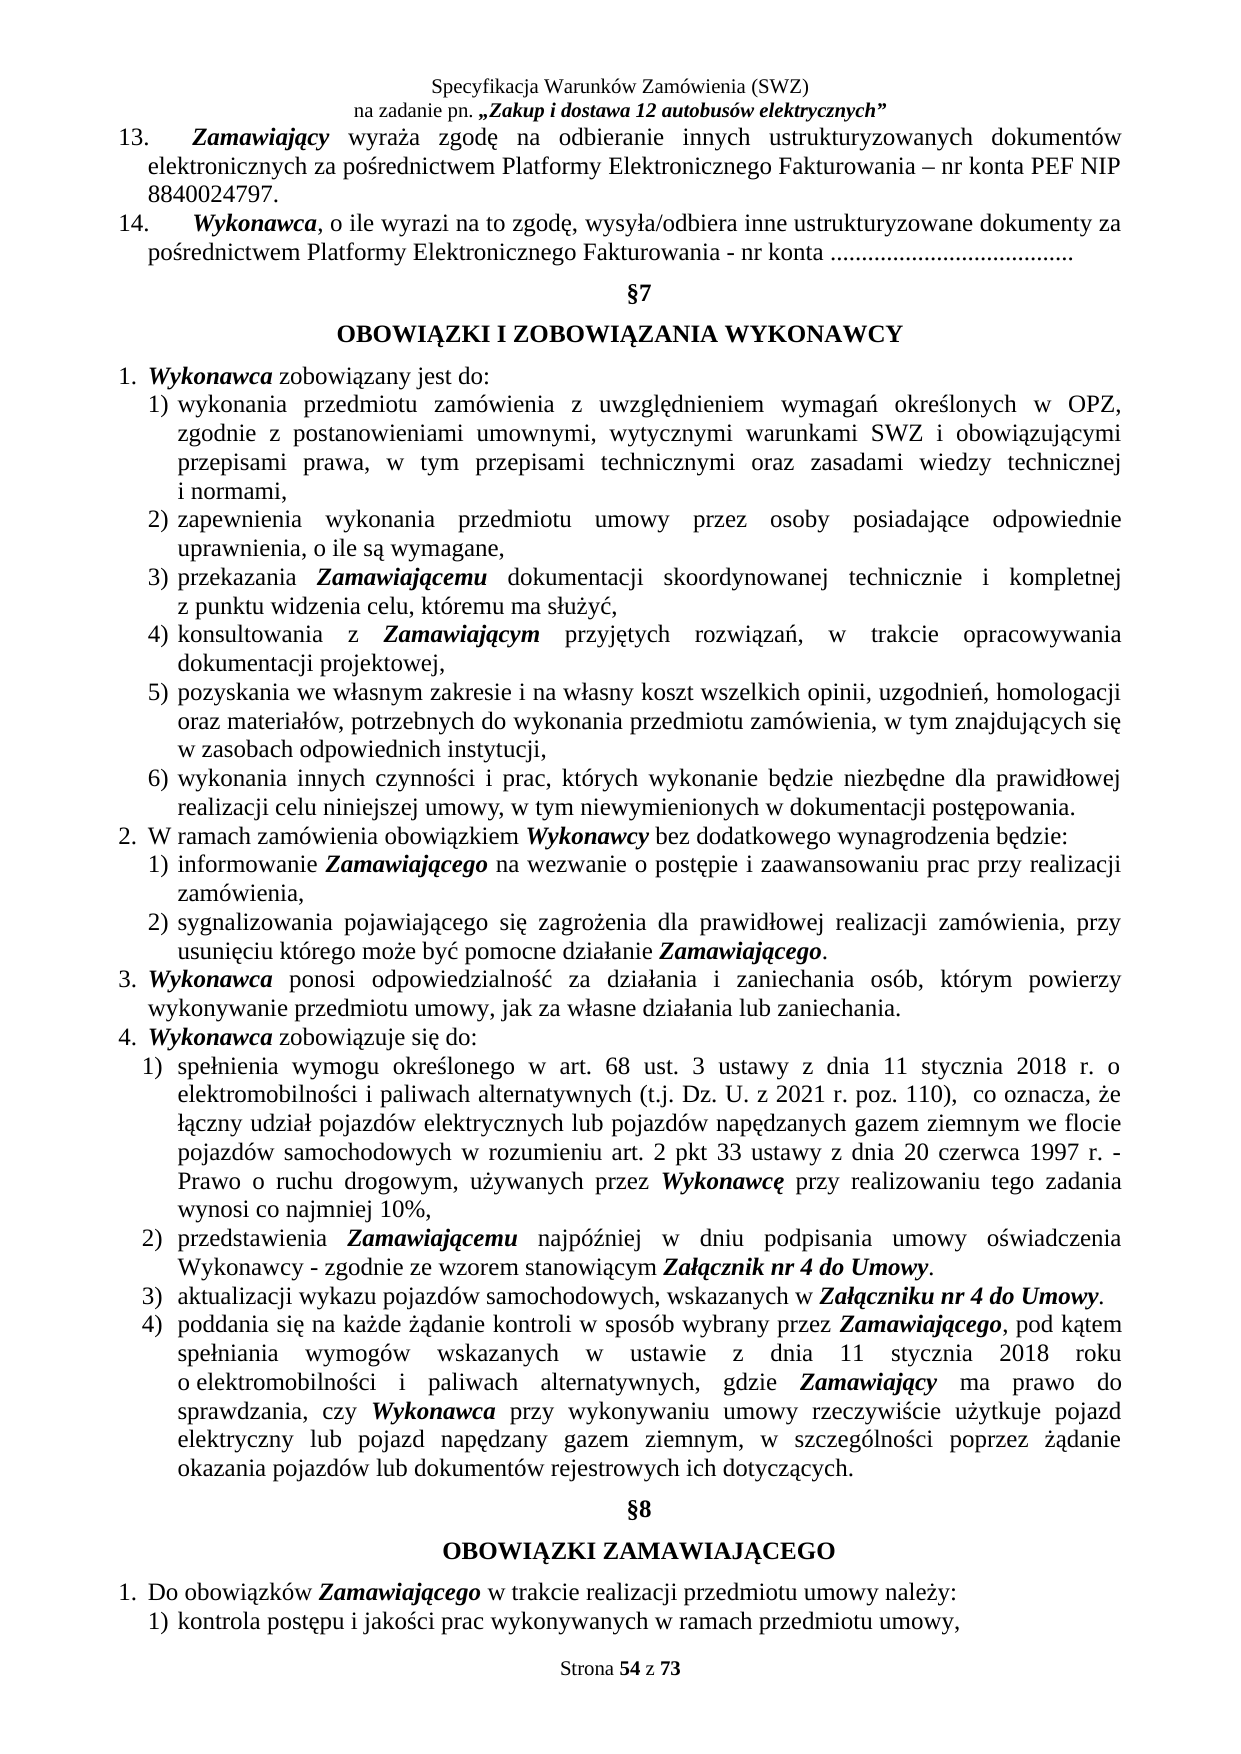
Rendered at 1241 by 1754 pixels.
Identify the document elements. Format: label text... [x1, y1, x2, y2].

list wykonania przedmiotu zamówienia z uwzględnieniem wymagań określonych w OPZ, zgodnie z postanowieniami umownymi, wytycznymi warunkami SWZ i obowiązującymi przepisami prawa, w tym przepisami technicznymi oraz zasadami wiedzy technicznej i normami, [148, 389, 1122, 504]
list Wykonawca ponosi odpowiedzialność za działania i zaniechania osób, którym powierzy wykonywanie przedmiotu umowy, jak za własne działania lub zaniechania. [118, 964, 1122, 1022]
list Wykonawca zobowiązuje się do: [118, 1022, 1122, 1051]
list zapewnienia wykonania przedmiotu umowy przez osoby posiadające odpowiednie uprawnienia, o ile są wymagane, [148, 504, 1122, 562]
list poddania się na każde żądanie kontroli w sposób wybrany przez Zamawiającego, pod kątem spełniania wymogów wskazanych w ustawie z dnia 11 stycznia 2018 roku o elektromobilności i paliwach alternatywnych, gdzie Zamawiający ma prawo do sprawdzania, czy Wykonawca przy wykonywaniu umowy rzeczywiście użytkuje pojazd elektryczny lub pojazd napędzany gazem ziemnym, w szczególności poprzez żądanie okazania pojazdów lub dokumentów rejestrowych ich dotyczących. [162, 1309, 1122, 1482]
list aktualizacji wykazu pojazdów samochodowych, wskazanych w Załączniku nr 4 do Umowy. [162, 1281, 1122, 1309]
text OBOWIĄZKI I ZOBOWIĄZANIA WYKONAWCY [118, 319, 1122, 348]
list konsultowania z Zamawiającym przyjętych rozwiązań, w trakcie opracowywania dokumentacji projektowej, [148, 619, 1122, 677]
list pozyskania we własnym zakresie i na własny koszt wszelkich opinii, uzgodnień, homologacji oraz materiałów, potrzebnych do wykonania przedmiotu zamówienia, w tym znajdujących się w zasobach odpowiednich instytucji, [148, 677, 1122, 763]
list sygnalizowania pojawiającego się zagrożenia dla prawidłowej realizacji zamówienia, przy usunięciu którego może być pomocne działanie Zamawiającego. [148, 907, 1122, 964]
list Wykonawca, o ile wyrazi na to zgodę, wysyła/odbiera inne ustrukturyzowane dokumenty za pośrednictwem Platformy Elektronicznego Fakturowania - nr konta ....................................... [118, 208, 1122, 266]
list kontrola postępu i jakości prac wykonywanych w ramach przedmiotu umowy, [148, 1606, 1122, 1634]
text §7 [156, 278, 1122, 307]
text OBOWIĄZKI ZAMAWIAJĄCEGO [156, 1536, 1122, 1564]
list Do obowiązków Zamawiającego w trakcie realizacji przedmiotu umowy należy: [118, 1577, 1122, 1606]
list informowanie Zamawiającego na wezwanie o postępie i zaawansowaniu prac przy realizacji zamówienia, [148, 849, 1122, 907]
list Wykonawca zobowiązany jest do: [118, 361, 1122, 389]
list przedstawienia Zamawiającemu najpóźniej w dniu podpisania umowy oświadczenia Wykonawcy - zgodnie ze wzorem stanowiącym Załącznik nr 4 do Umowy. [162, 1223, 1122, 1281]
list Zamawiający wyraża zgodę na odbieranie innych ustrukturyzowanych dokumentów elektronicznych za pośrednictwem Platformy Elektronicznego Fakturowania – nr konta PEF NIP 8840024797. [118, 122, 1122, 208]
list przekazania Zamawiającemu dokumentacji skoordynowanej technicznie i kompletnej z punktu widzenia celu, któremu ma służyć, [148, 562, 1122, 619]
list spełnienia wymogu określonego w art. 68 ust. 3 ustawy z dnia 11 stycznia 2018 r. o elektromobilności i paliwach alternatywnych (t.j. Dz. U. z 2021 r. poz. 110), co oznacza, że łączny udział pojazdów elektrycznych lub pojazdów napędzanych gazem ziemnym we flocie pojazdów samochodowych w rozumieniu art. 2 pkt 33 ustawy z dnia 20 czerwca 1997 r. - Prawo o ruchu drogowym, używanych przez Wykonawcę przy realizowaniu tego zadania wynosi co najmniej 10%, [162, 1051, 1122, 1223]
text §8 [156, 1494, 1122, 1523]
list wykonania innych czynności i prac, których wykonanie będzie niezbędne dla prawidłowej realizacji celu niniejszej umowy, w tym niewymienionych w dokumentacji postępowania. [148, 763, 1122, 821]
list W ramach zamówienia obowiązkiem Wykonawcy bez dodatkowego wynagrodzenia będzie: [118, 821, 1122, 849]
